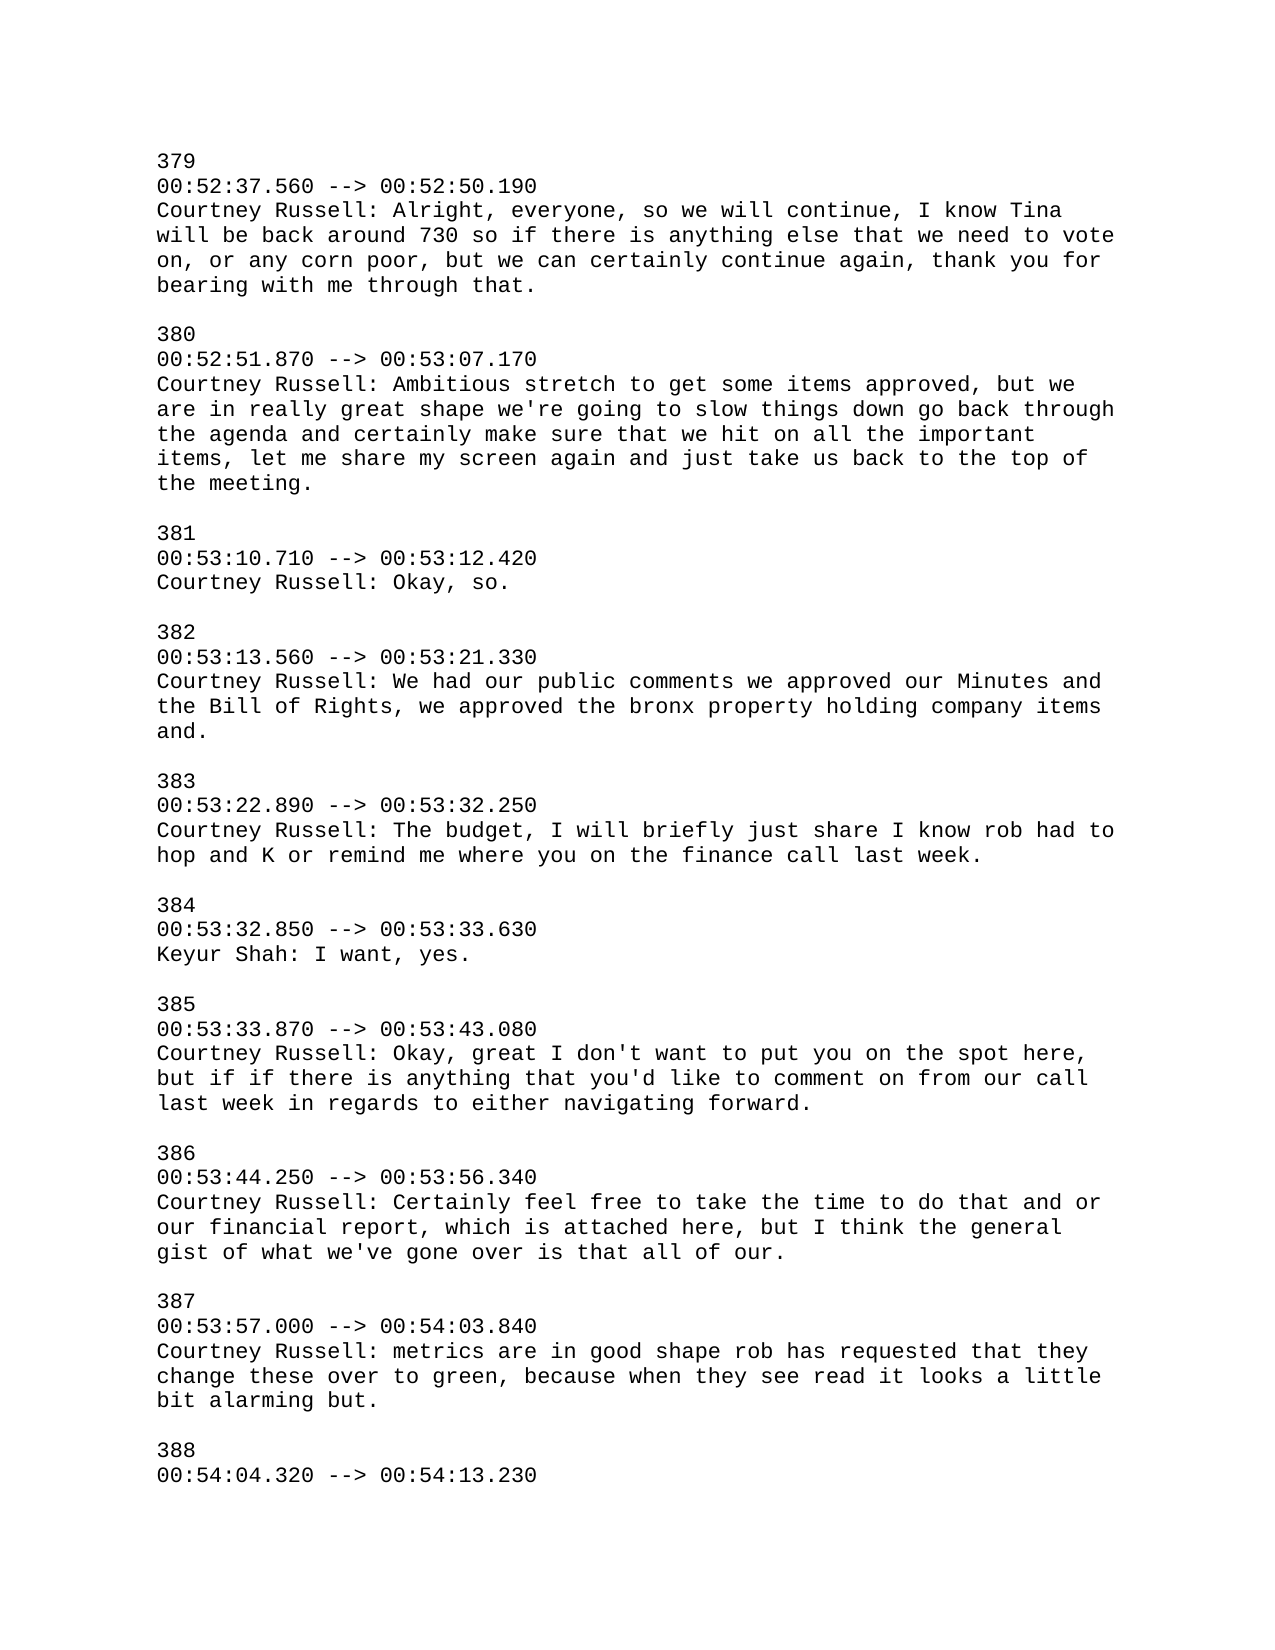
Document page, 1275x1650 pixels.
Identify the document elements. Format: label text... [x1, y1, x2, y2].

text 382 [156, 621, 1118, 646]
text 00:53:44.250 --> 00:53:56.340 [156, 1166, 1118, 1191]
text 00:52:51.870 --> 00:53:07.170 [156, 348, 1118, 373]
text 387 [156, 1290, 1118, 1315]
text 00:52:37.560 --> 00:52:50.190 [156, 175, 1118, 199]
text Courtney Russell: Alright, everyone, so we will continue, I know Tina will be back around 730 so if there is anything else that we need to vote on, or any corn poor, but we can certainly continue again, thank you for bearing with me through that. [156, 199, 1118, 299]
text 00:53:33.870 --> 00:53:43.080 [156, 1018, 1118, 1042]
text 386 [156, 1142, 1118, 1166]
text Courtney Russell: metrics are in good shape rob has requested that they change these over to green, because when they see read it looks a little bit alarming but. [156, 1340, 1118, 1414]
text 00:53:32.850 --> 00:53:33.630 [156, 918, 1118, 943]
text 388 [156, 1439, 1118, 1464]
text Courtney Russell: The budget, I will briefly just share I know rob had to hop and K or remind me where you on the finance call last week. [156, 819, 1118, 869]
text 00:53:10.710 --> 00:53:12.420 [156, 547, 1118, 571]
text 00:53:22.890 --> 00:53:32.250 [156, 794, 1118, 819]
text Courtney Russell: Ambitious stretch to get some items approved, but we are in really great shape we're going to slow things down go back through the agenda and certainly make sure that we hit on all the important items, let me share my screen again and just take us back to the top of the meeting. [156, 373, 1118, 497]
text Keyur Shah: I want, yes. [156, 943, 1118, 968]
text Courtney Russell: Okay, great I don't want to put you on the spot here, but if if there is anything that you'd like to comment on from our call last week in regards to either navigating forward. [156, 1042, 1118, 1117]
text 383 [156, 770, 1118, 794]
text 385 [156, 993, 1118, 1018]
text 381 [156, 522, 1118, 547]
text 384 [156, 894, 1118, 918]
text 379 [156, 150, 1118, 175]
text 00:54:04.320 --> 00:54:13.230 [156, 1464, 1118, 1489]
text Courtney Russell: Certainly feel free to take the time to do that and or our financial report, which is attached here, but I think the general gist of what we've gone over is that all of our. [156, 1191, 1118, 1266]
text 380 [156, 323, 1118, 348]
text 00:53:57.000 --> 00:54:03.840 [156, 1315, 1118, 1340]
text Courtney Russell: Okay, so. [156, 571, 1118, 596]
text Courtney Russell: We had our public comments we approved our Minutes and the Bill of Rights, we approved the bronx property holding company items and. [156, 671, 1118, 745]
text 00:53:13.560 --> 00:53:21.330 [156, 646, 1118, 671]
